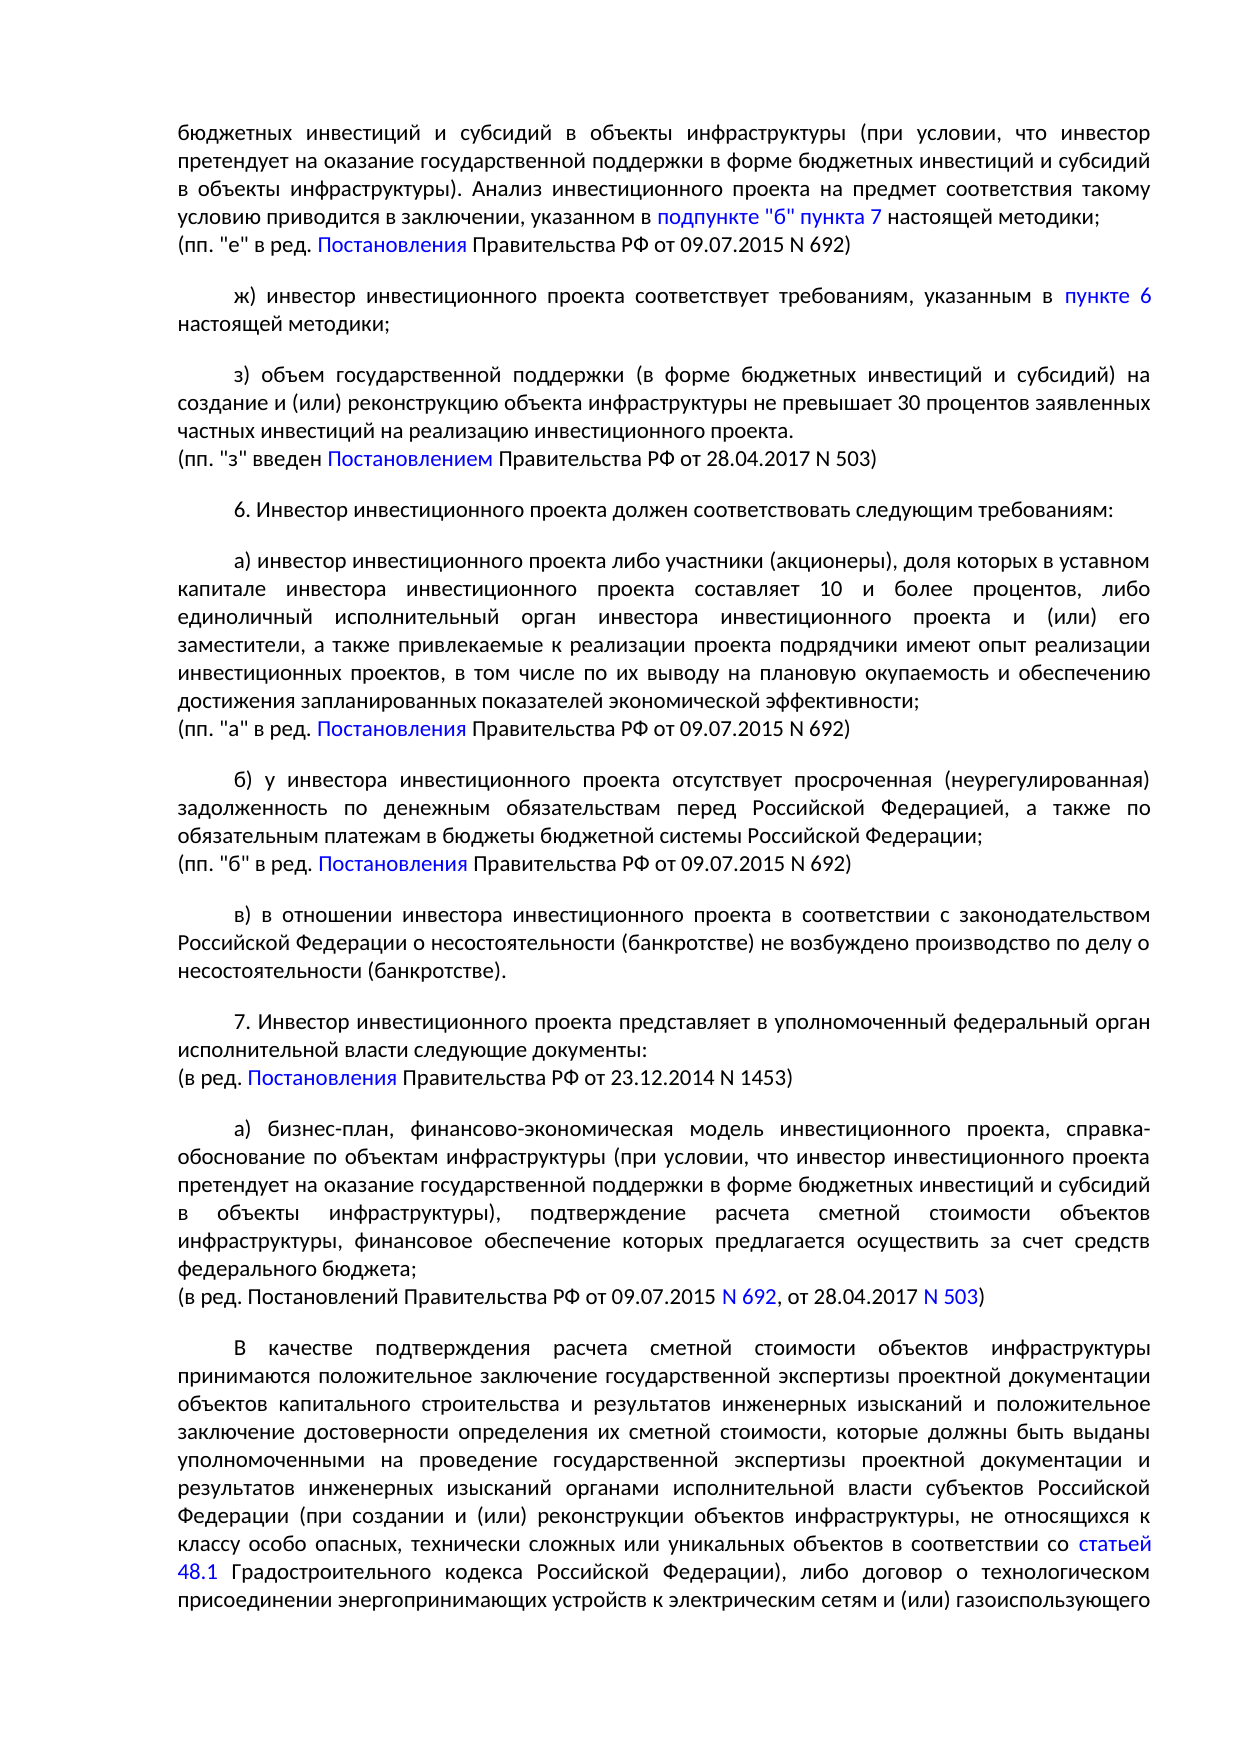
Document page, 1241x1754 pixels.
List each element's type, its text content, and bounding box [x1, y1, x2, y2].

text б) у инвестора инвестиционного проекта отсутствует просроченная (неурегулированная) задолженность по денежным обязательствам перед Российской Федерацией, а также по обязательным платежам в бюджеты бюджетной системы Российской Федерации; [177, 765, 1152, 849]
text 7. Инвестор инвестиционного проекта представляет в уполномоченный федеральный орган исполнительной власти следующие документы: [177, 1007, 1152, 1063]
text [177, 118, 1152, 230]
text (пп. "е" в ред. Постановления Правительства РФ от 09.07.2015 N 692) [177, 230, 1152, 258]
text а) инвестор инвестиционного проекта либо участники (акционеры), доля которых в уставном капитале инвестора инвестиционного проекта составляет 10 и более процентов, либо единоличный исполнительный орган инвестора инвестиционного проекта и (или) его заместители, а также привлекаемые к реализации проекта подрядчики имеют опыт реализации инвестиционных проектов, в том числе по их выводу на плановую окупаемость и обеспечению достижения запланированных показателей экономической эффективности; [177, 546, 1152, 714]
text в) в отношении инвестора инвестиционного проекта в соответствии с законодательством Российской Федерации о несостоятельности (банкротстве) не возбуждено производство по делу о несостоятельности (банкротстве). [177, 900, 1152, 984]
text (пп. "б" в ред. Постановления Правительства РФ от 09.07.2015 N 692) [177, 849, 1152, 877]
text (пп. "з" введен Постановлением Правительства РФ от 28.04.2017 N 503) [177, 444, 1152, 472]
text (в ред. Постановления Правительства РФ от 23.12.2014 N 1453) [177, 1063, 1152, 1091]
text 6. Инвестор инвестиционного проекта должен соответствовать следующим требованиям: [177, 495, 1152, 523]
text з) объем государственной поддержки (в форме бюджетных инвестиций и субсидий) на создание и (или) реконструкцию объекта инфраструктуры не превышает 30 процентов заявленных частных инвестиций на реализацию инвестиционного проекта. [177, 360, 1152, 444]
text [177, 1333, 1152, 1613]
text (пп. "а" в ред. Постановления Правительства РФ от 09.07.2015 N 692) [177, 714, 1152, 742]
text ж) инвестор инвестиционного проекта соответствует требованиям, указанным в пункте 6 настоящей методики; [177, 281, 1152, 337]
text а) бизнес-план, финансово-экономическая модель инвестиционного проекта, справка-обоснование по объектам инфраструктуры (при условии, что инвестор инвестиционного проекта претендует на оказание государственной поддержки в форме бюджетных инвестиций и субсидий в объекты инфраструктуры), подтверждение расчета сметной стоимости объектов инфраструктуры, финансовое обеспечение которых предлагается осуществить за счет средств федерального бюджета; [177, 1114, 1152, 1282]
text (в ред. Постановлений Правительства РФ от 09.07.2015 N 692, от 28.04.2017 N 503) [177, 1282, 1152, 1310]
